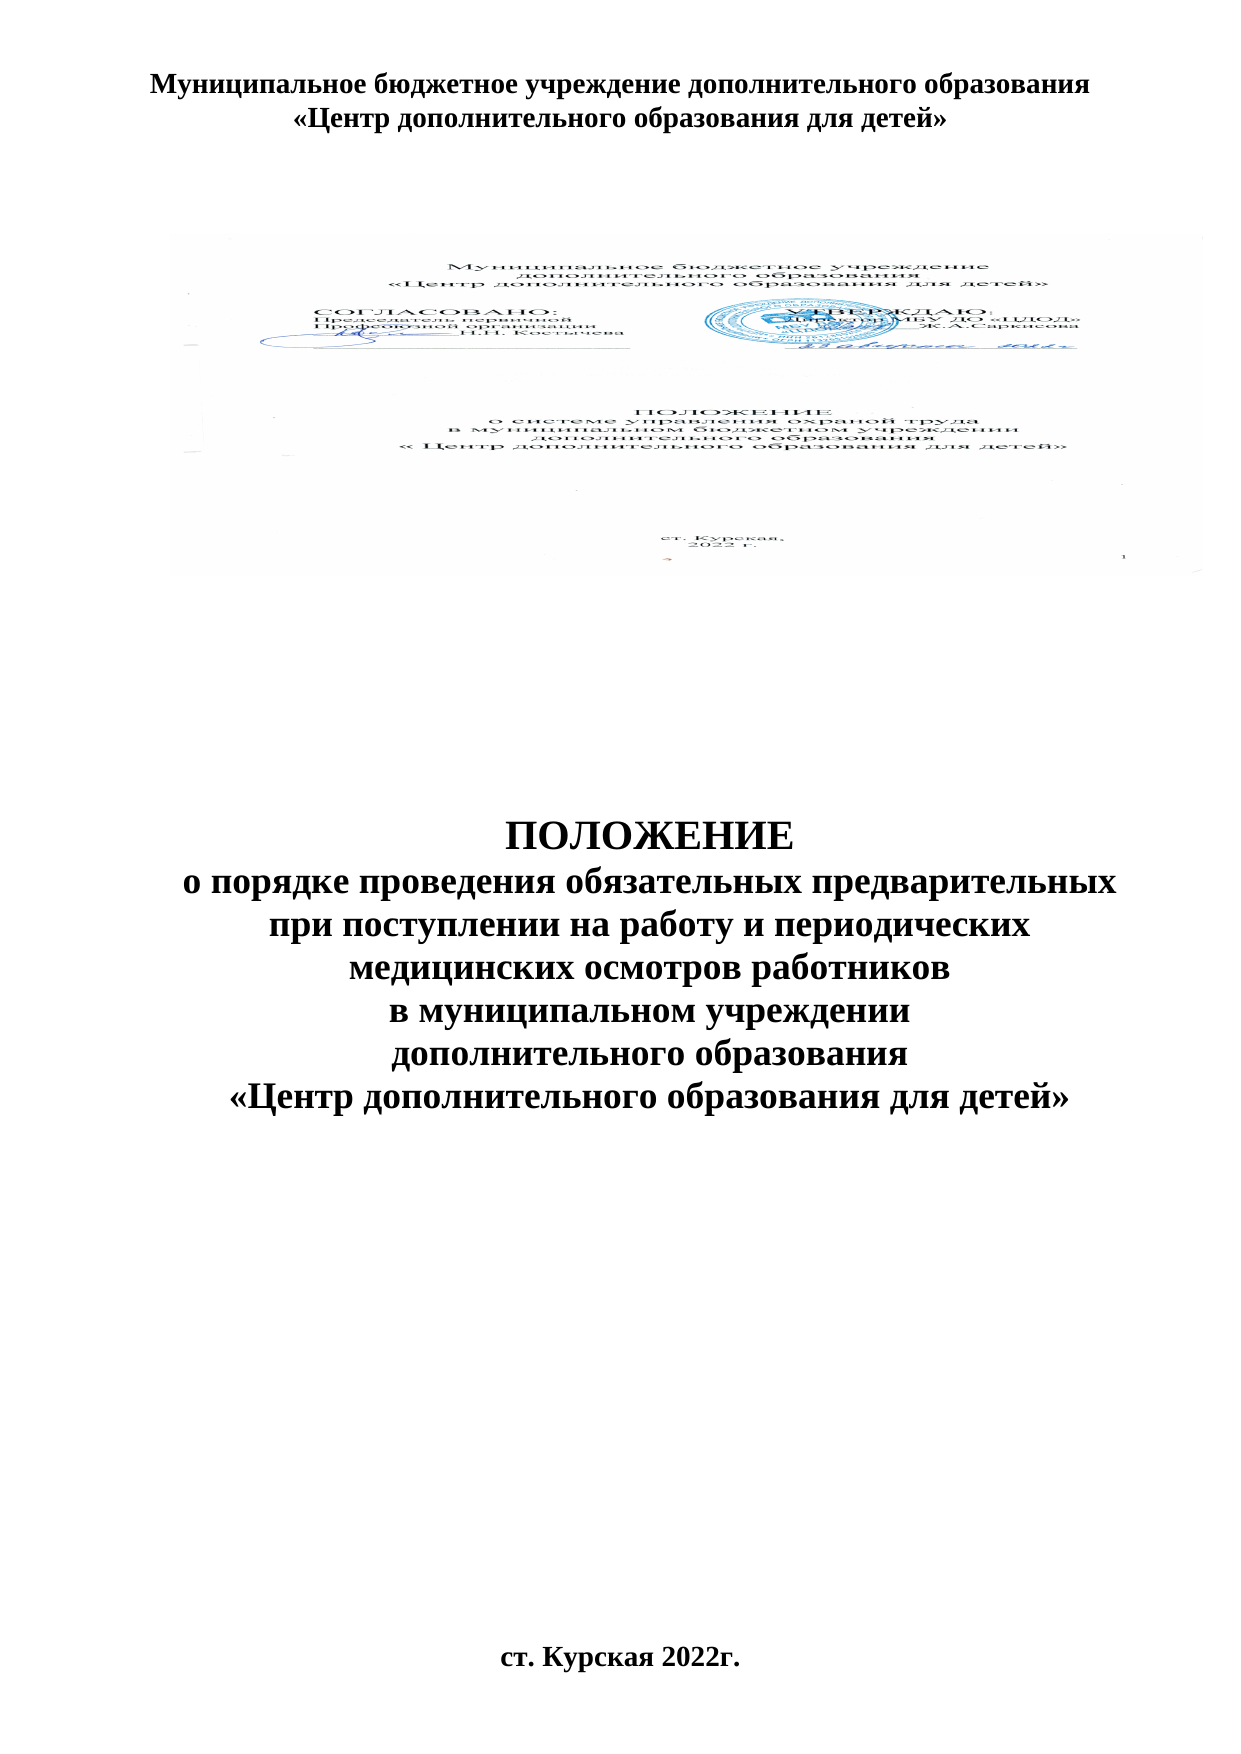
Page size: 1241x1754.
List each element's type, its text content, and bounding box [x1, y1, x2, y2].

text «Центр дополнительного образования для детей» [37, 100, 1203, 133]
text медицинских осмотров работников [97, 944, 1203, 988]
text дополнительного образования [97, 1031, 1203, 1074]
text ПОЛОЖЕНИЕ [97, 810, 1203, 858]
text «Центр дополнительного образования для детей» [97, 1074, 1203, 1117]
picture [169, 233, 1203, 576]
text Муниципальное бюджетное учреждение дополнительного образования [37, 66, 1203, 100]
text при поступлении на работу и периодических [97, 901, 1203, 944]
text в муниципальном учреждении [97, 988, 1203, 1031]
text ст. Курская 2022г. [37, 1639, 1203, 1673]
text о порядке проведения обязательных предварительных [97, 858, 1203, 901]
